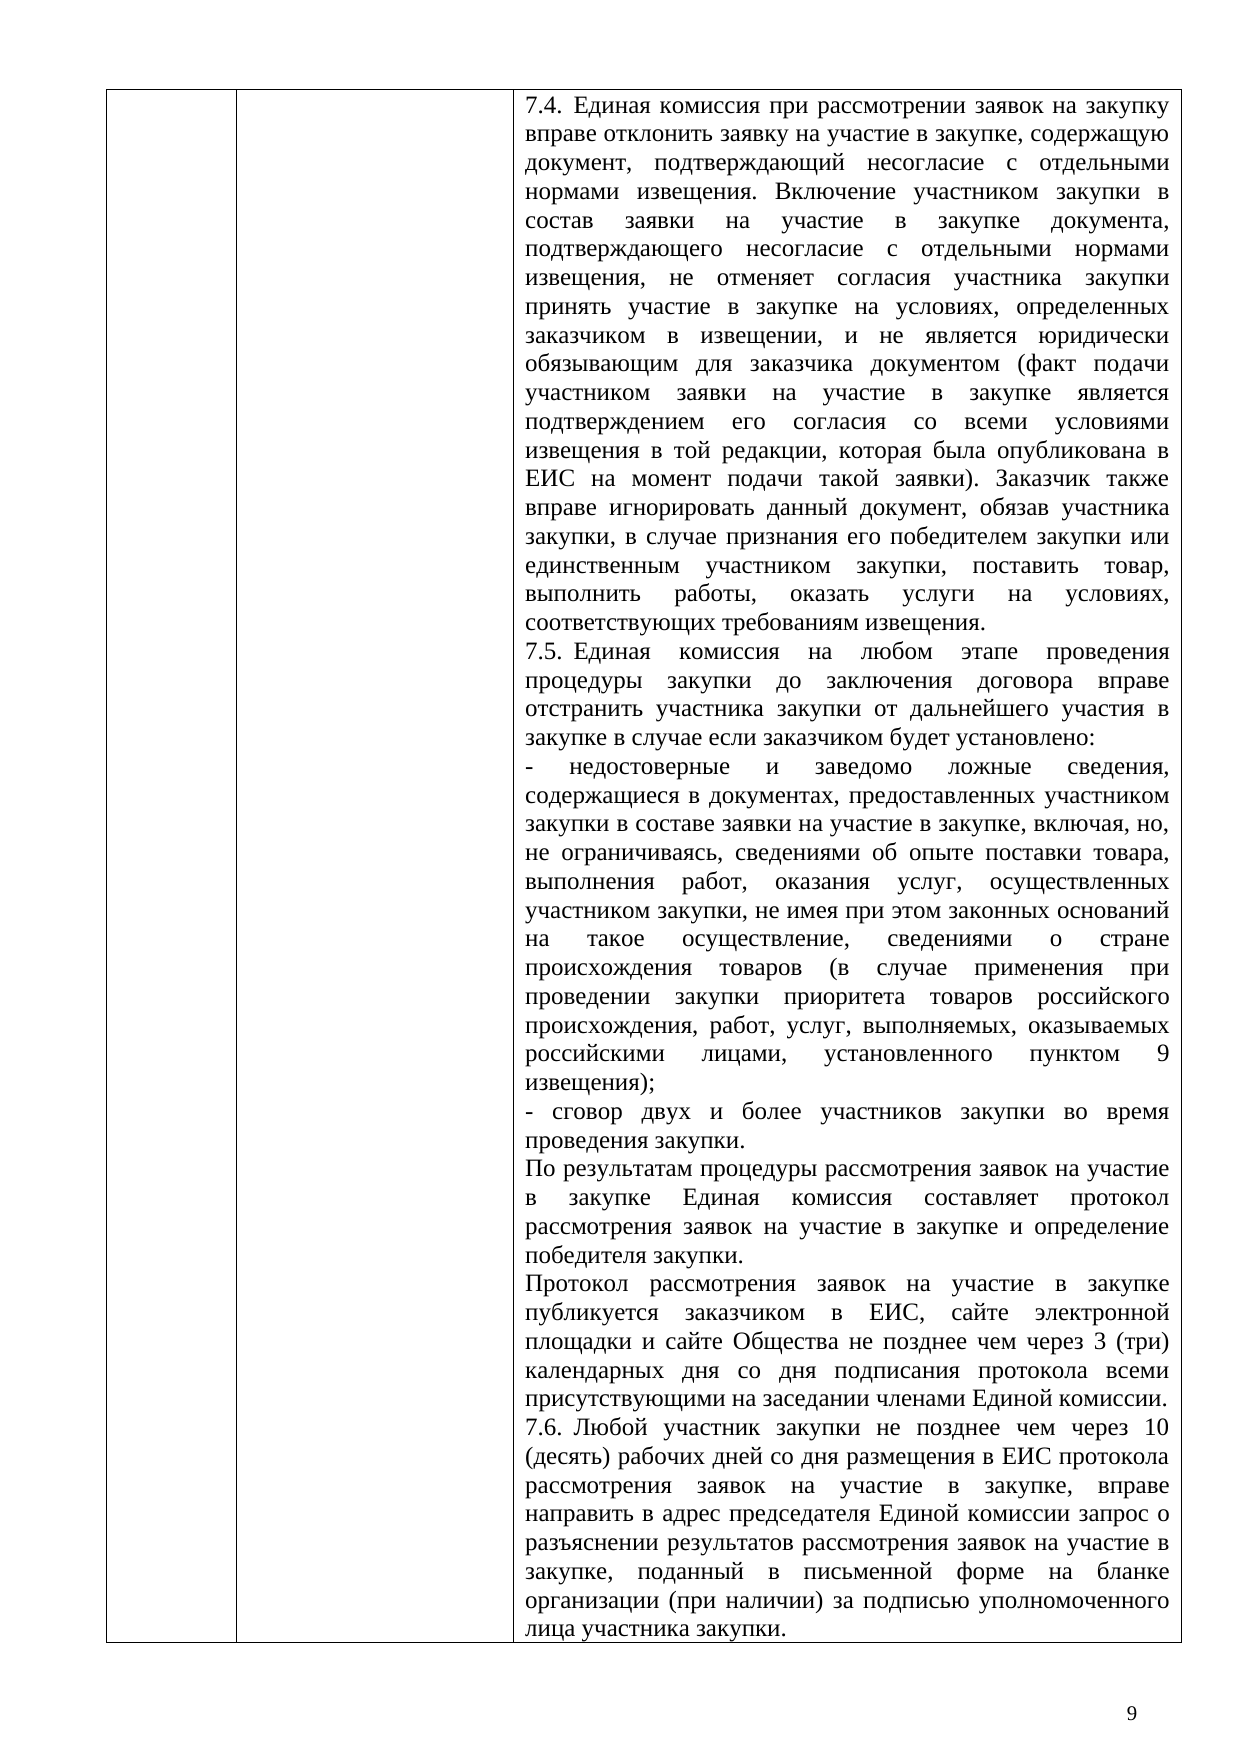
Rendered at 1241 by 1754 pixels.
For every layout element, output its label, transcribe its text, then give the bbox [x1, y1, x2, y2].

table_cell 7 [107, 90, 236, 1642]
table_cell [237, 90, 513, 1642]
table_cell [514, 90, 1181, 1642]
